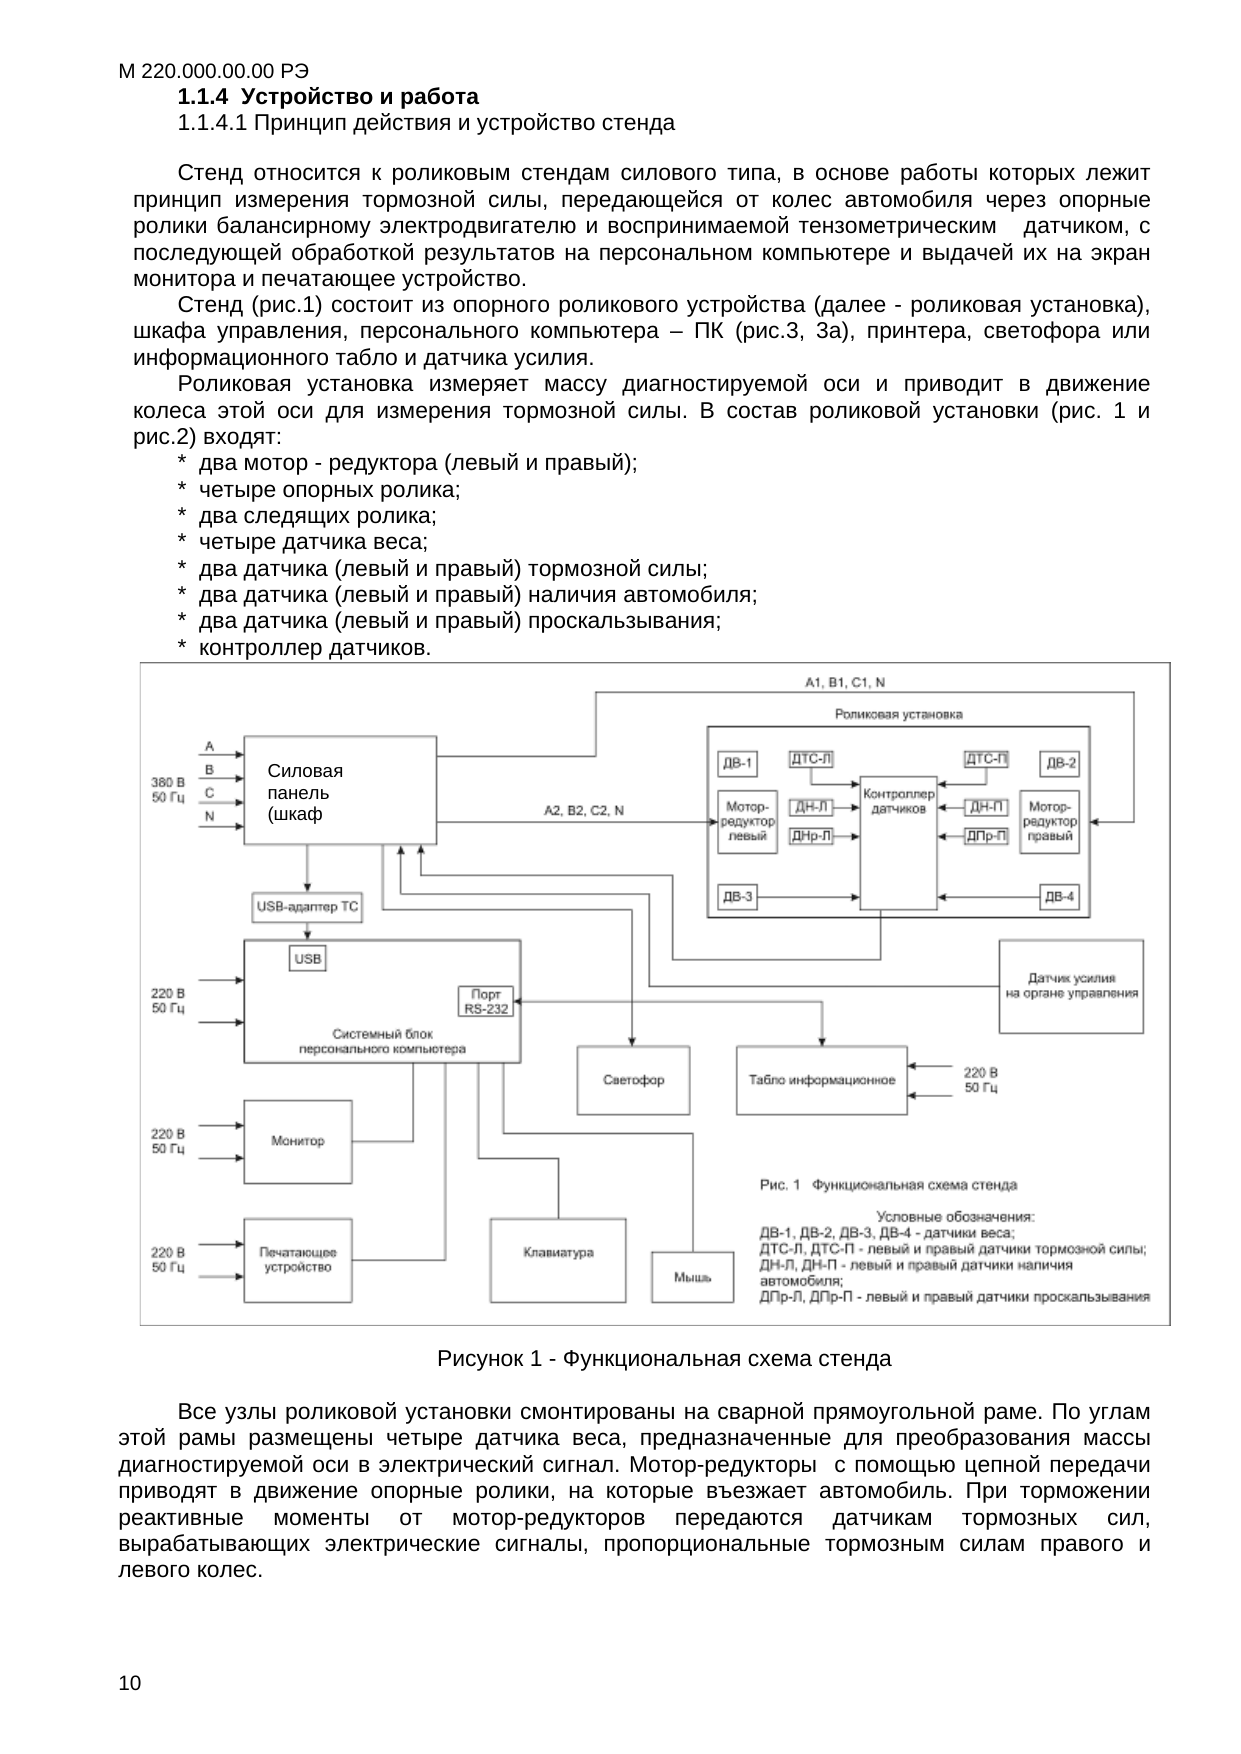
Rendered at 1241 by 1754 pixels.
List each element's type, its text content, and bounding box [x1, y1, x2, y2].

text * два датчика (левый и правый) проскальзывания; [133, 607, 1152, 634]
text * контроллер датчиков. [133, 634, 1152, 660]
text Роликовая установка измеряет массу диагностируемой оси и приводит в движение колеса этой оси для измерения тормозной силы. В состав роликовой установки (рис. 1 и рис.2) входят: [133, 370, 1152, 449]
text * два датчика (левый и правый) тормозной силы; [133, 555, 1152, 581]
text * два датчика (левый и правый) наличия автомобиля; [133, 581, 1152, 607]
text * четыре датчика веса; [133, 528, 1152, 555]
picture [139, 662, 1171, 1324]
text * четыре опорных ролика; [133, 476, 1152, 502]
text Все узлы роликовой установки смонтированы на сварной прямоугольной раме. По углам этой рамы размещены четыре датчика веса, предназначенные для преобразования массы диагностируемой оси в электрический сигнал. Мотор-редукторы с помощью цепной передачи приводят в движение опорные ролики, на которые въезжает автомобиль. При торможении реактивные моменты от мотор-редукторов передаются датчикам тормозных сил, вырабатывающих электрические сигналы, пропорциональные тормозным силам правого и левого колес. [118, 1398, 1152, 1582]
text * два мотор - редуктора (левый и правый); [133, 449, 1152, 476]
text Стенд (рис.1) состоит из опорного роликового устройства (далее - роликовая установка), шкафа управления, персонального компьютера – ПК (рис.3, 3а), принтера, светофора или информационного табло и датчика усилия. [133, 291, 1152, 370]
text Стенд относится к роликовым стендам силового типа, в основе работы которых лежит принцип измерения тормозной силы, передающейся от колес автомобиля через опорные ролики балансирному электродвигателю и воспринимаемой тензометрическим датчиком, с последующей обработкой результатов на персональном компьютере и выдачей их на экран монитора и печатающее устройство. [133, 159, 1152, 291]
text * два следящих ролика; [133, 502, 1152, 528]
text 1.1.4 Устройство и работа [118, 83, 1152, 109]
text 1.1.4.1 Принцип действия и устройство стенда [118, 109, 1152, 136]
